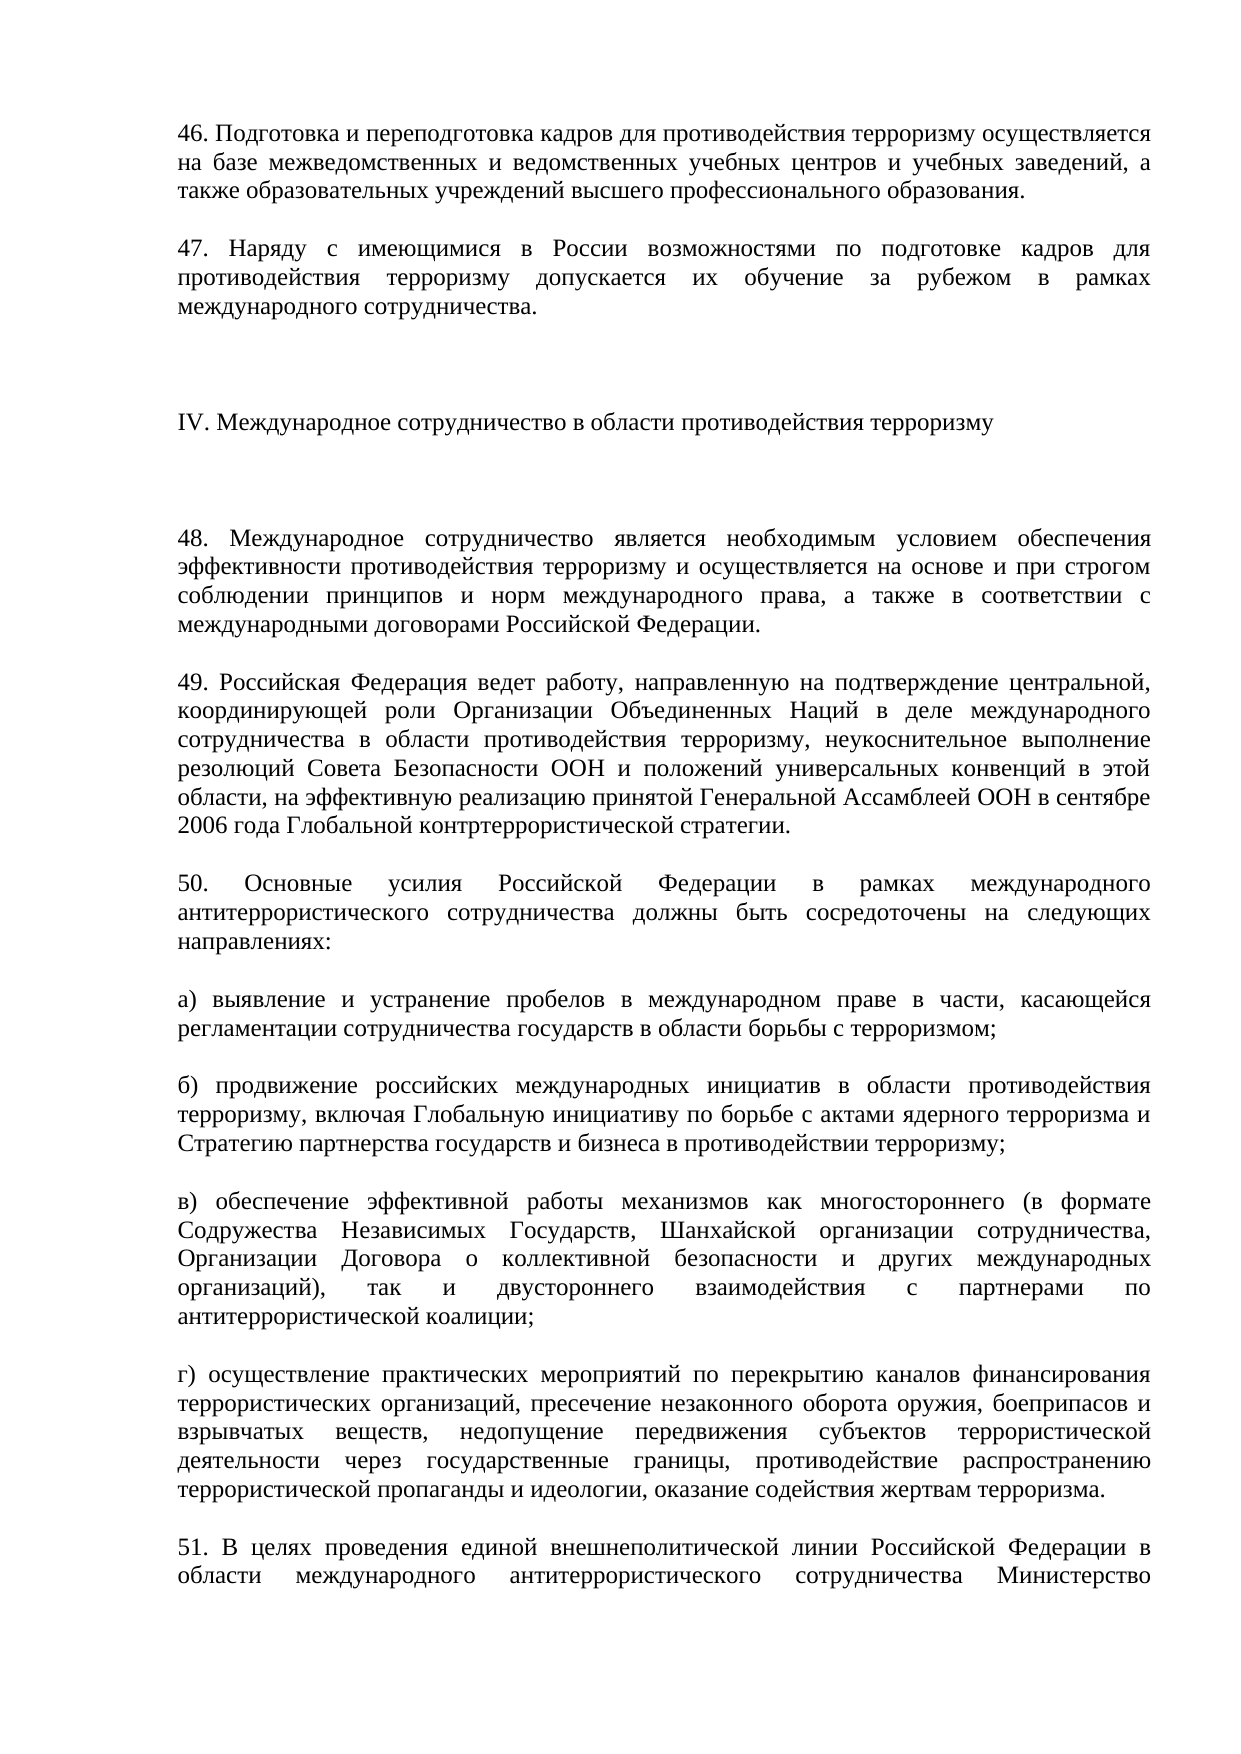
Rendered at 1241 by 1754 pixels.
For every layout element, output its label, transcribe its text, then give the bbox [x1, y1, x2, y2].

text 47. Наряду с имеющимися в России возможностями по подготовке кадров для противодействия терроризму допускается их обучение за рубежом в рамках международного сотрудничества. [177, 233, 1152, 320]
text IV. Международное сотрудничество в области противодействия терроризму [177, 407, 1152, 436]
text в) обеспечение эффективной работы механизмов как многостороннего (в формате Содружества Независимых Государств, Шанхайской организации сотрудничества, Организации Договора о коллективной безопасности и других международных организаций), так и двустороннего взаимодействия с партнерами по антитеррористической коалиции; [177, 1186, 1152, 1330]
text а) выявление и устранение пробелов в международном праве в части, касающейся регламентации сотрудничества государств в области борьбы с терроризмом; [177, 984, 1152, 1041]
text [177, 1532, 1152, 1589]
text г) осуществление практических мероприятий по перекрытию каналов финансирования террористических организаций, пресечение незаконного оборота оружия, боеприпасов и взрывчатых веществ, недопущение передвижения субъектов террористической деятельности через государственные границы, противодействие распространению террористической пропаганды и идеологии, оказание содействия жертвам терроризма. [177, 1359, 1152, 1503]
text б) продвижение российских международных инициатив в области противодействия терроризму, включая Глобальную инициативу по борьбе с актами ядерного терроризма и Стратегию партнерства государств и бизнеса в противодействии терроризму; [177, 1071, 1152, 1157]
text 50. Основные усилия Российской Федерации в рамках международного антитеррористического сотрудничества должны быть сосредоточены на следующих направлениях: [177, 868, 1152, 955]
text 46. Подготовка и переподготовка кадров для противодействия терроризму осуществляется на базе межведомственных и ведомственных учебных центров и учебных заведений, а также образовательных учреждений высшего профессионального образования. [177, 118, 1152, 204]
text 48. Международное сотрудничество является необходимым условием обеспечения эффективности противодействия терроризму и осуществляется на основе и при строгом соблюдении принципов и норм международного права, а также в соответствии с международными договорами Российской Федерации. [177, 523, 1152, 638]
text 49. Российская Федерация ведет работу, направленную на подтверждение центральной, координирующей роли Организации Объединенных Наций в деле международного сотрудничества в области противодействия терроризму, неукоснительное выполнение резолюций Совета Безопасности ООН и положений универсальных конвенций в этой области, на эффективную реализацию принятой Генеральной Ассамблеей ООН в сентябре 2006 года Глобальной контртеррористической стратегии. [177, 667, 1152, 839]
